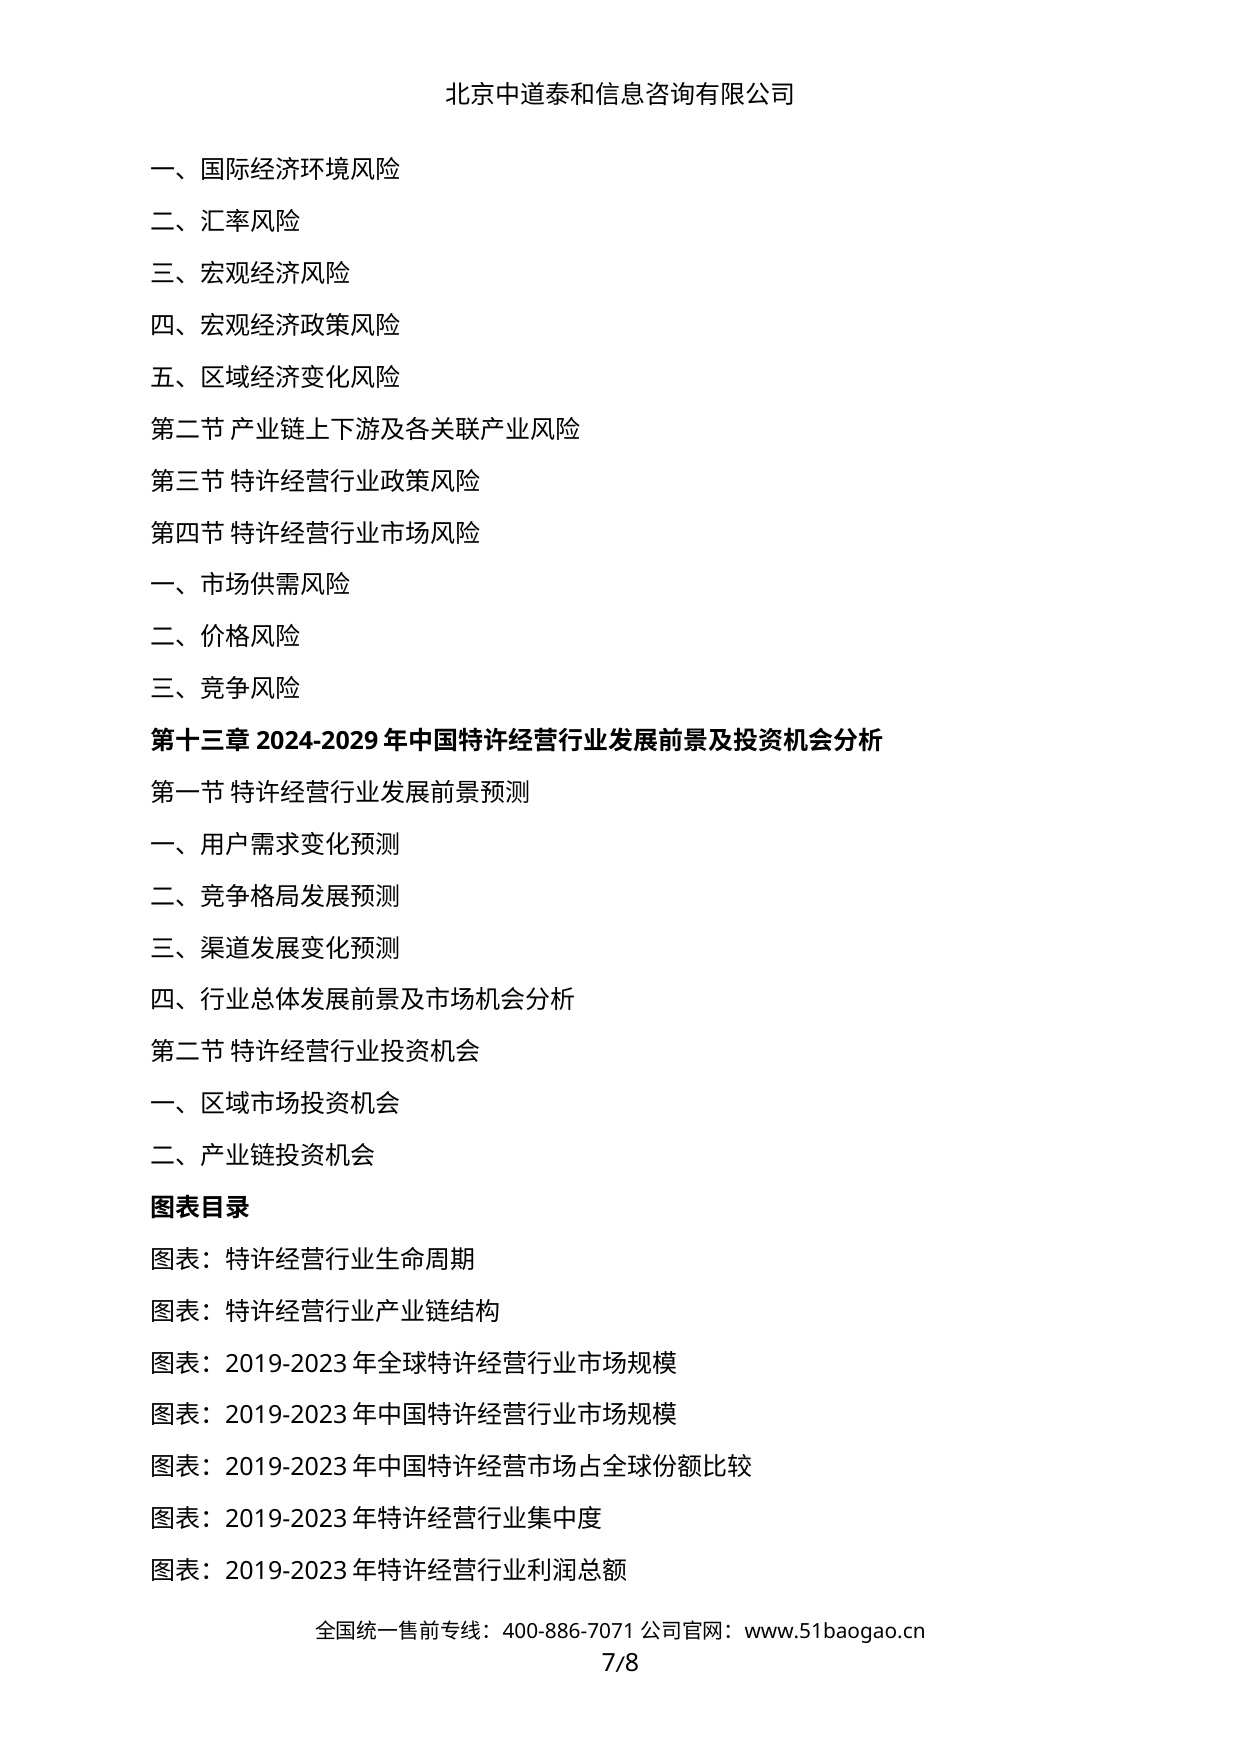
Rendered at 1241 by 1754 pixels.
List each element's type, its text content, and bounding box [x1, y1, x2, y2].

text 三、宏观经济风险 [150, 254, 1090, 290]
text 二、产业链投资机会 [150, 1136, 1090, 1172]
text 图表：2019-2023年中国特许经营市场占全球份额比较 [150, 1447, 1090, 1483]
text 一、用户需求变化预测 [150, 824, 1090, 861]
text 一、区域市场投资机会 [150, 1084, 1090, 1120]
text 图表：2019-2023年特许经营行业集中度 [150, 1499, 1090, 1535]
text 四、宏观经济政策风险 [150, 306, 1090, 342]
text 一、市场供需风险 [150, 565, 1090, 601]
text 第十三章 2024-2029年中国特许经营行业发展前景及投资机会分析 [150, 721, 1090, 757]
text 五、区域经济变化风险 [150, 357, 1090, 394]
text 四、行业总体发展前景及市场机会分析 [150, 980, 1090, 1016]
text 第三节 特许经营行业政策风险 [150, 461, 1090, 497]
text 三、竞争风险 [150, 669, 1090, 705]
text 一、国际经济环境风险 [150, 150, 1090, 186]
text 二、汇率风险 [150, 202, 1090, 238]
text 第四节 特许经营行业市场风险 [150, 513, 1090, 549]
text 图表：2019-2023年中国特许经营行业市场规模 [150, 1395, 1090, 1431]
text 图表目录 [150, 1187, 1090, 1224]
text 第二节 产业链上下游及各关联产业风险 [150, 409, 1090, 446]
text 第一节 特许经营行业发展前景预测 [150, 772, 1090, 809]
text 图表：特许经营行业生命周期 [150, 1239, 1090, 1276]
text 图表：2019-2023年特许经营行业利润总额 [150, 1551, 1090, 1587]
text 第二节 特许经营行业投资机会 [150, 1032, 1090, 1068]
text 三、渠道发展变化预测 [150, 928, 1090, 964]
text 图表：2019-2023年全球特许经营行业市场规模 [150, 1343, 1090, 1379]
text 二、价格风险 [150, 617, 1090, 653]
text 图表：特许经营行业产业链结构 [150, 1291, 1090, 1327]
text 二、竞争格局发展预测 [150, 876, 1090, 912]
